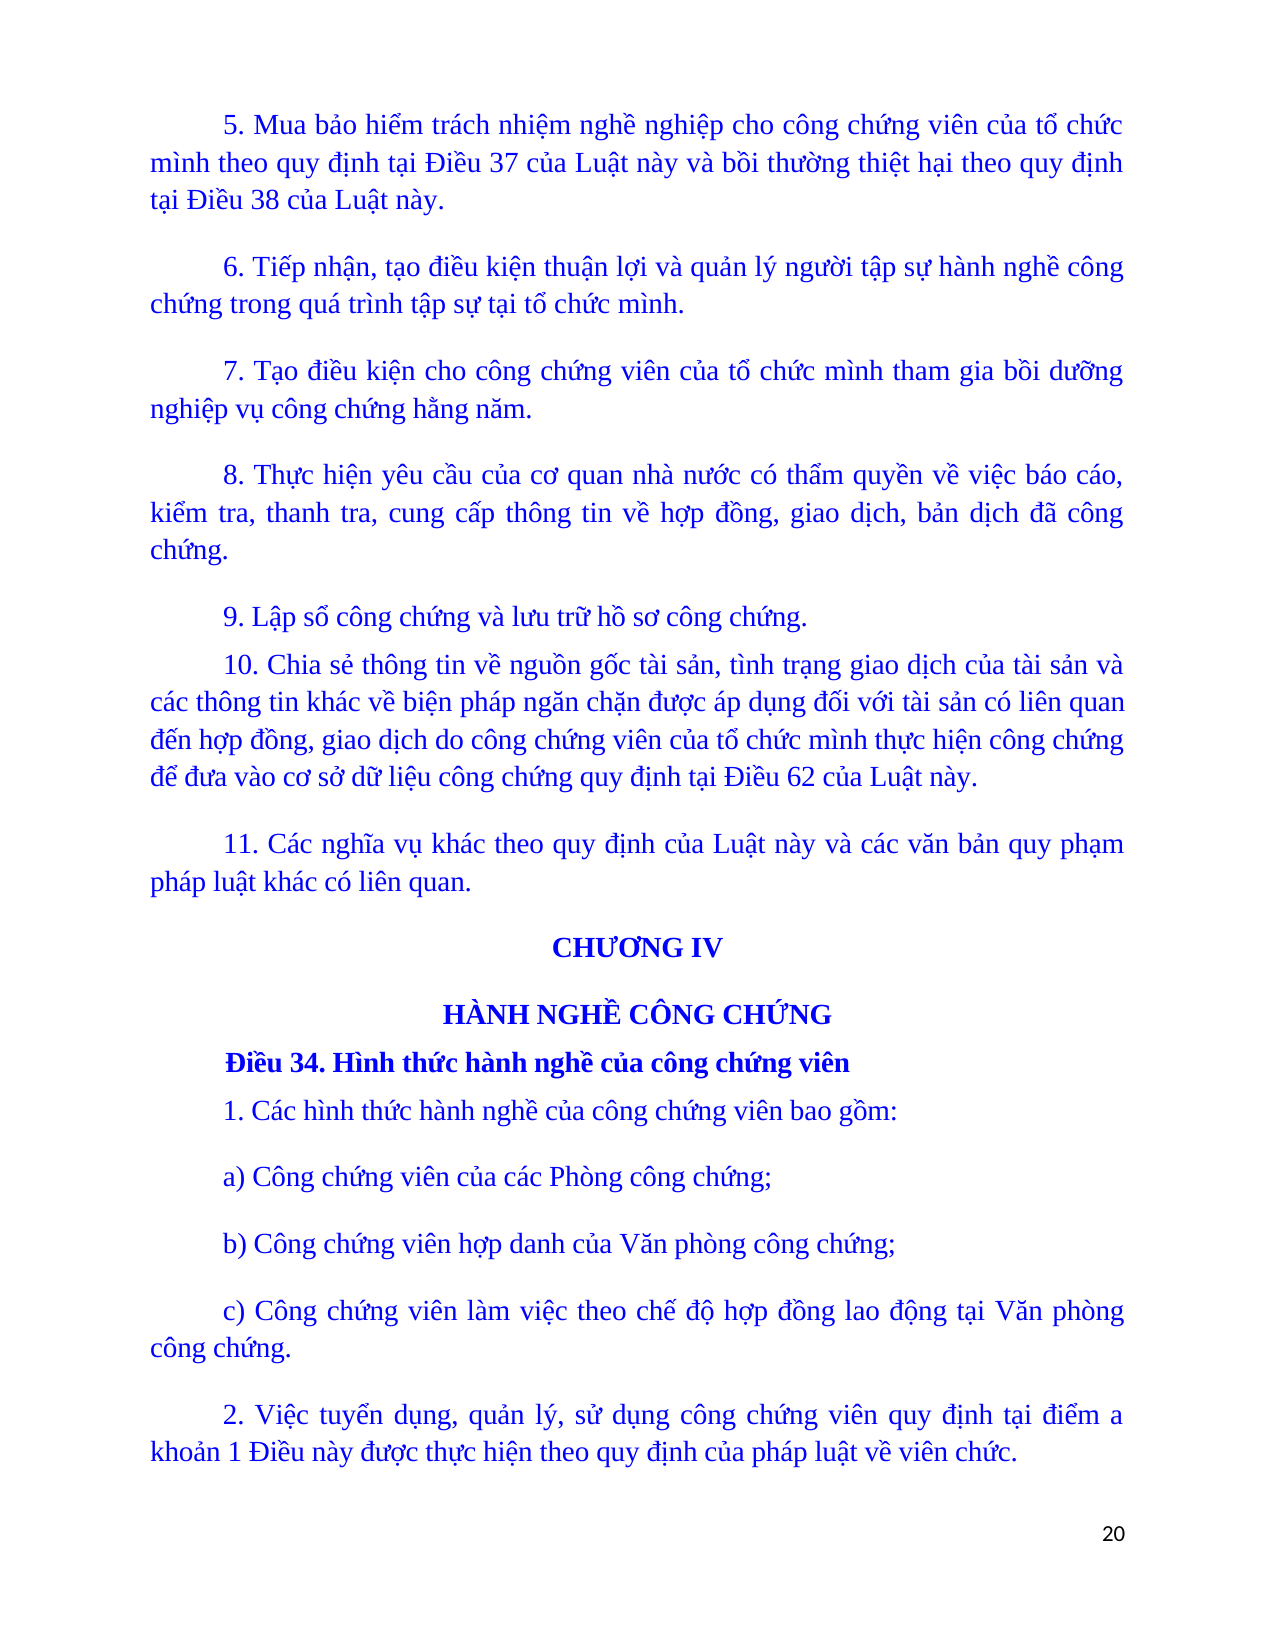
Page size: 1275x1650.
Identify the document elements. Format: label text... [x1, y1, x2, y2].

text HÀNH NGHỀ CÔNG CHỨNG [150, 993, 1125, 1031]
text b) Công chứng viên hợp danh của Văn phòng công chứng; [150, 1222, 1125, 1260]
text CHƯƠNG IV [150, 926, 1125, 964]
text 1. Các hình thức hành nghề của công chứng viên bao gồm: [150, 1089, 1125, 1126]
text 11. Các nghĩa vụ khác theo quy định của Luật này và các văn bản quy phạm pháp luật khác có liên quan. [150, 822, 1125, 897]
text 2. Việc tuyển dụng, quản lý, sử dụng công chứng viên quy định tại điểm a khoản 1 Điều này được thực hiện theo quy định của pháp luật về viên chức. [150, 1393, 1125, 1468]
text 7. Tạo điều kiện cho công chứng viên của tổ chức mình tham gia bồi dưỡng nghiệp vụ công chứng hằng năm. [150, 349, 1125, 424]
text 9. Lập sổ công chứng và lưu trữ hồ sơ công chứng. [150, 595, 1125, 633]
text 6. Tiếp nhận, tạo điều kiện thuận lợi và quản lý người tập sự hành nghề công chứng trong quá trình tập sự tại tổ chức mình. [150, 245, 1125, 320]
text 8. Thực hiện yêu cầu của cơ quan nhà nước có thẩm quyền về việc báo cáo, kiểm tra, thanh tra, cung cấp thông tin về hợp đồng, giao dịch, bản dịch đã công chứng. [150, 453, 1125, 566]
text c) Công chứng viên làm việc theo chế độ hợp đồng lao động tại Văn phòng công chứng. [150, 1289, 1125, 1364]
text a) Công chứng viên của các Phòng công chứng; [150, 1156, 1125, 1193]
text 10. Chia sẻ thông tin về nguồn gốc tài sản, tình trạng giao dịch của tài sản và các thông tin khác về biện pháp ngăn chặn được áp dụng đối với tài sản có liên quan đến hợp đồng, giao dịch do công chứng viên của tổ chức mình thực hiện công chứng để đưa vào cơ sở dữ liệu công chứng quy định tại Điều 62 của Luật này. [150, 643, 1125, 793]
text 5. Mua bảo hiểm trách nhiệm nghề nghiệp cho công chứng viên của tổ chức mình theo quy định tại Điều 37 của Luật này và bồi thường thiệt hại theo quy định tại Điều 38 của Luật này. [150, 103, 1125, 216]
text Điều 34. Hình thức hành nghề của công chứng viên [150, 1041, 1125, 1078]
